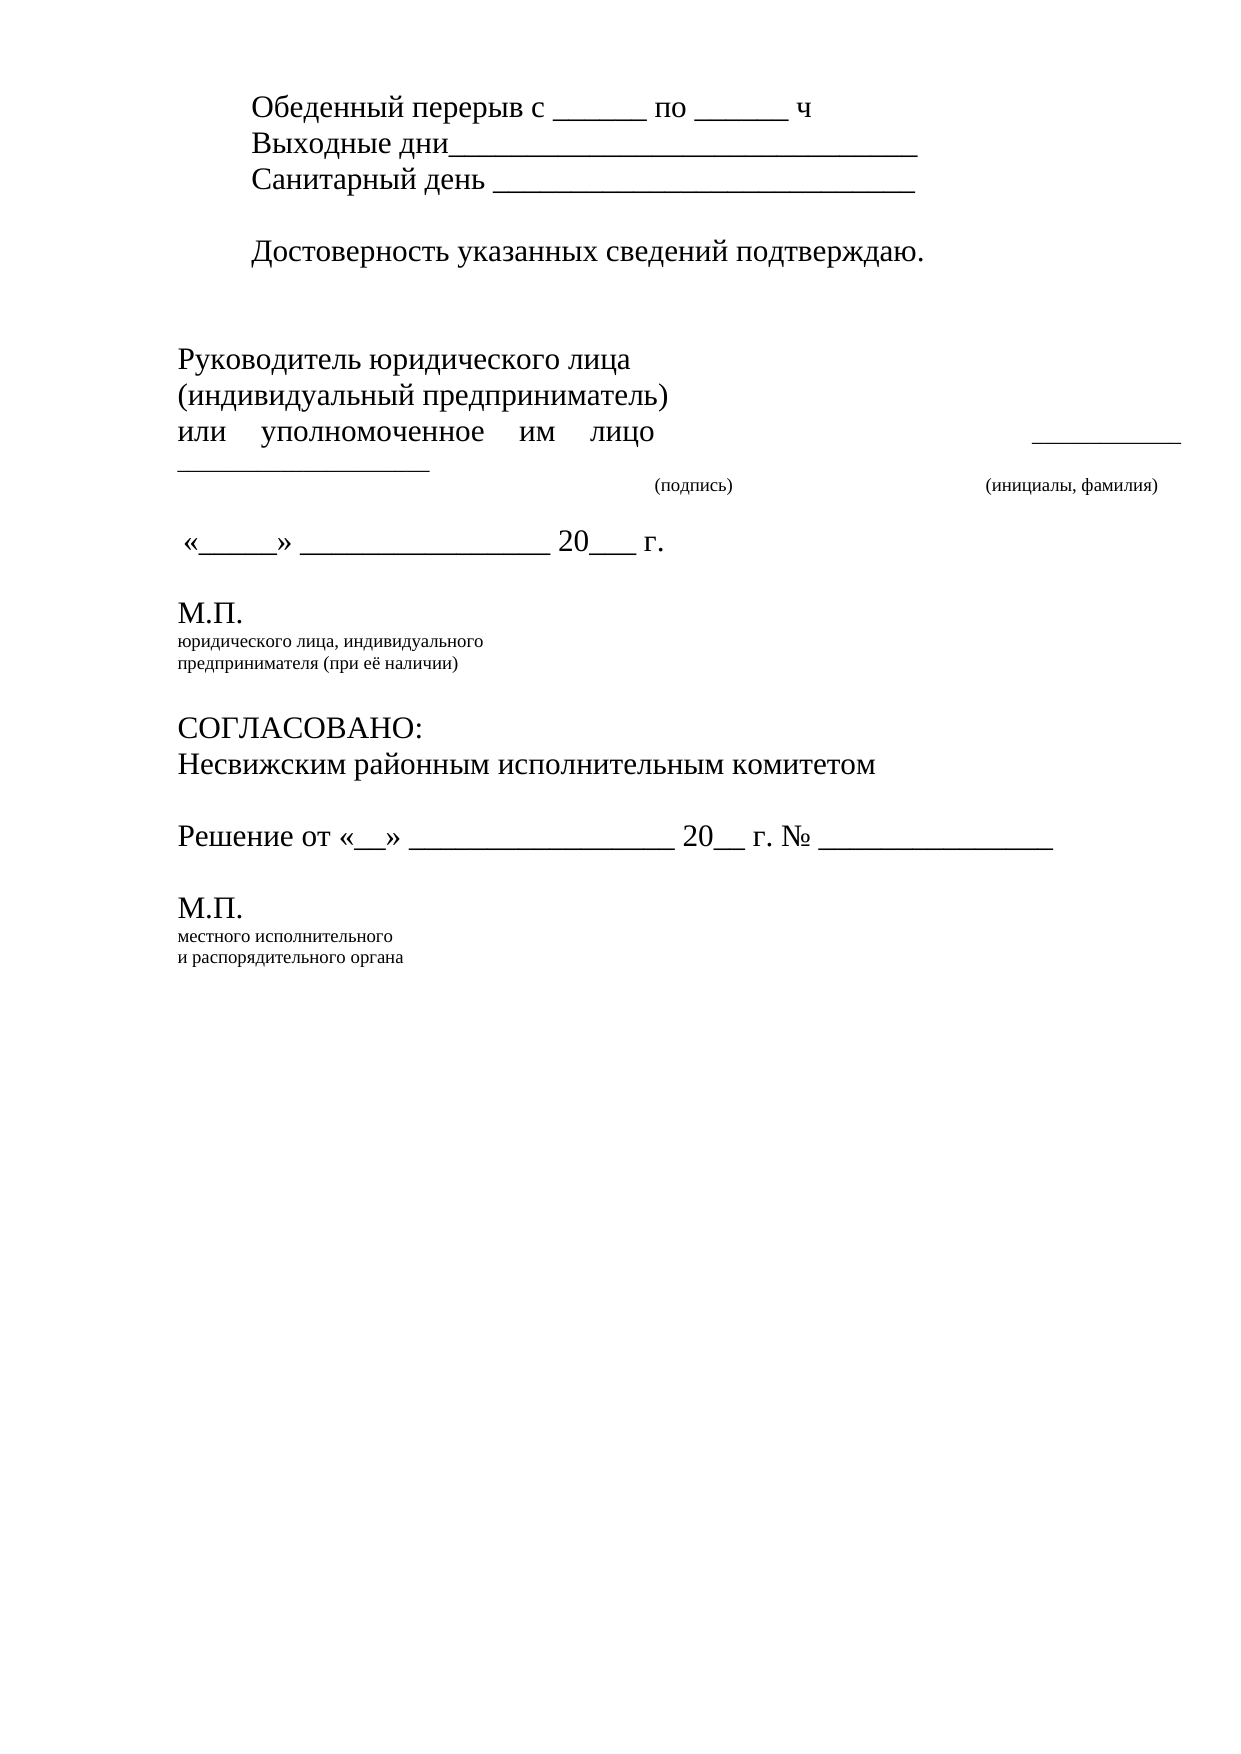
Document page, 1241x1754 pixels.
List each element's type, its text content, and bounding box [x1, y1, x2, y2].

text Санитарный день ___________________________ [177, 161, 1181, 196]
text и распорядительного органа [177, 946, 1181, 968]
text «_____» ________________ 20___ г. [177, 522, 1181, 558]
text М.П. [177, 889, 1181, 925]
text местного исполнительного [177, 925, 1181, 946]
text Руководитель юридического лица [177, 340, 1181, 376]
text (индивидуальный предприниматель) [177, 376, 1181, 412]
text Несвижским районным исполнительным комитетом [177, 745, 1181, 781]
text или уполномоченное им лицо _____________ ______________________ [177, 412, 1181, 474]
text Решение от «__» _________________ 20__ г. № _______________ [177, 817, 1181, 853]
text предпринимателя (при её наличии) [177, 652, 1181, 673]
text Выходные дни______________________________ [177, 124, 1181, 161]
text юридического лица, индивидуального [177, 630, 1181, 652]
text Обеденный перерыв с ______ по ______ ч [177, 89, 1181, 124]
text (подпись) (инициалы, фамилия) [177, 474, 1181, 496]
text М.П. [177, 594, 1181, 630]
text СОГЛАСОВАНО: [177, 709, 1181, 745]
text Достоверность указанных сведений подтверждаю. [177, 232, 1181, 268]
